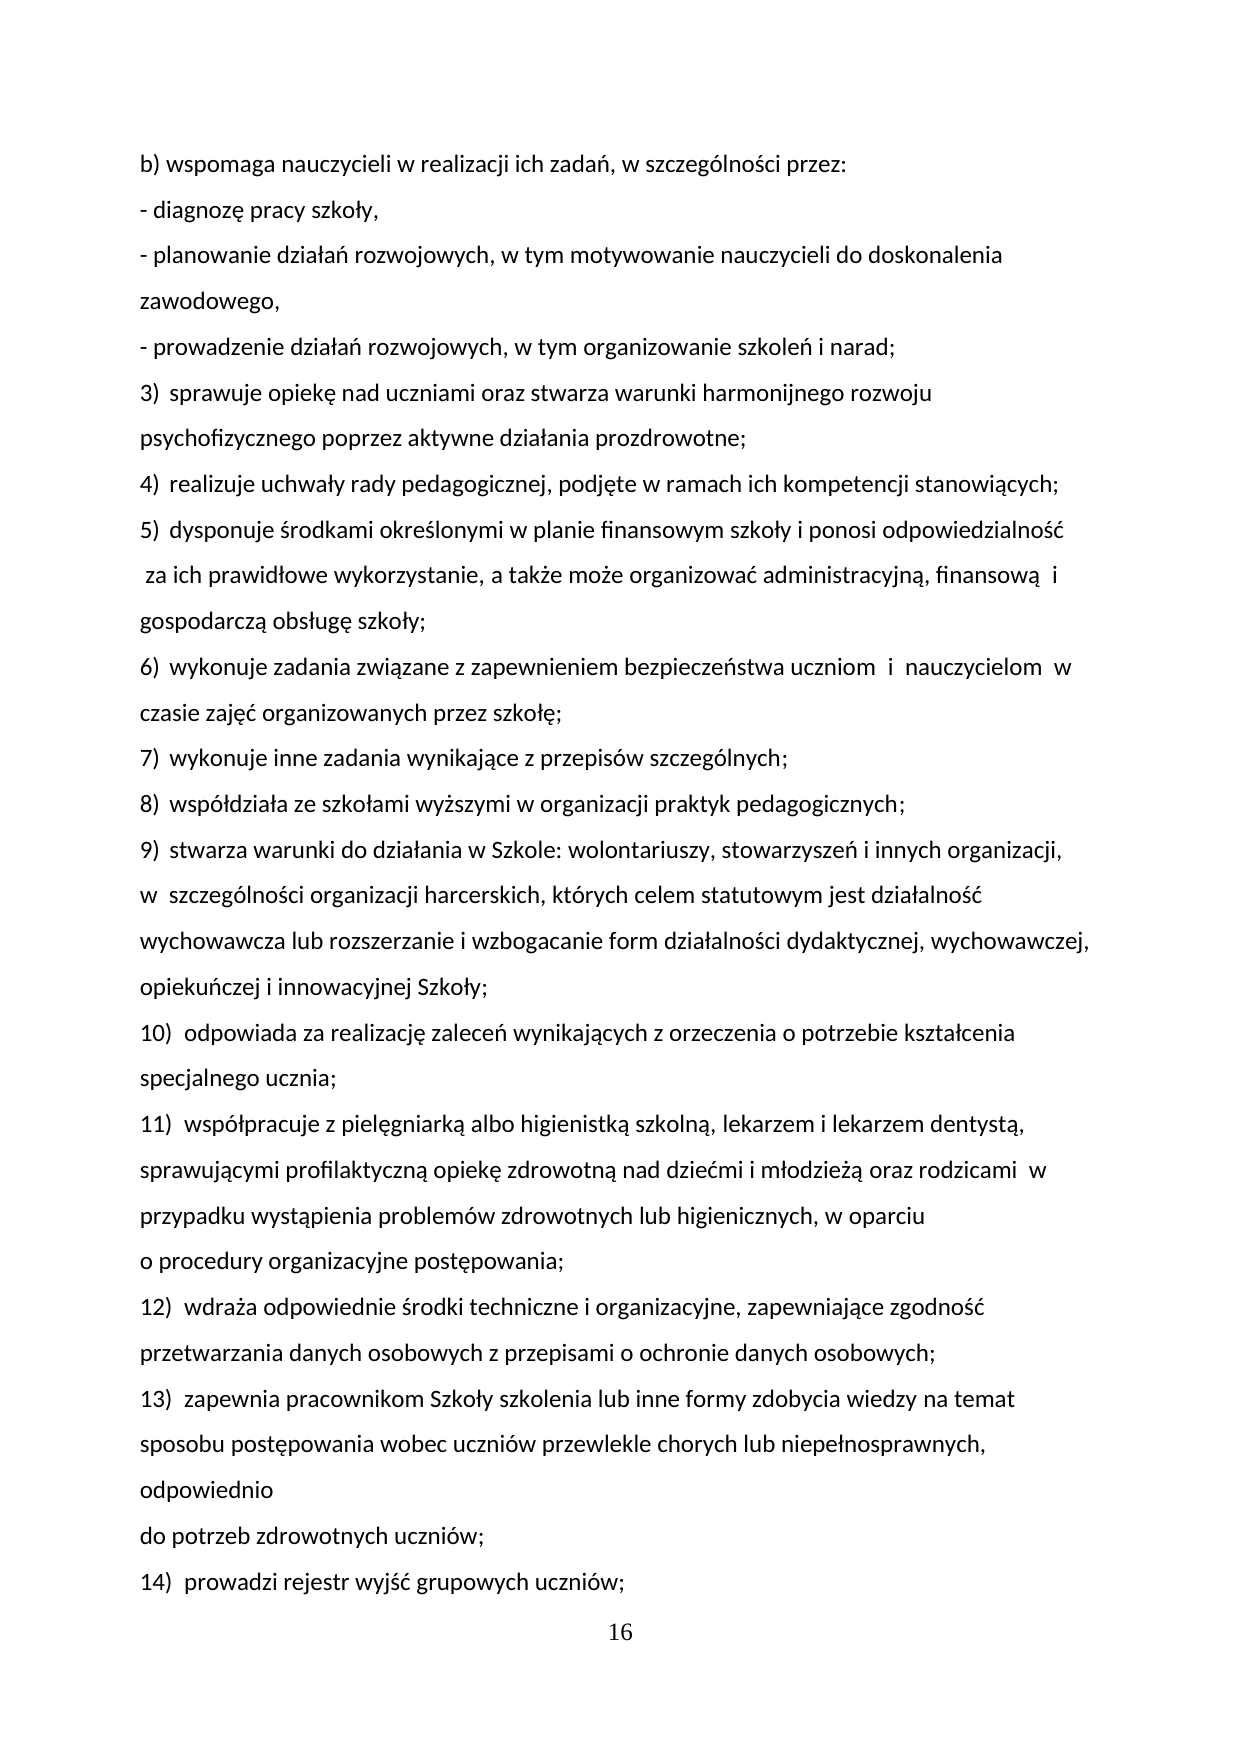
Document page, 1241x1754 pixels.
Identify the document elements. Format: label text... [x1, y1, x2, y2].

text - diagnozę pracy szkoły, [139, 194, 1093, 224]
list dysponuje środkami określonymi w planie finansowym szkoły i ponosi odpowiedzialność za ich prawidłowe wykorzystanie, a także może organizować administracyjną, finansową i gospodarczą obsługę szkoły; [139, 514, 1093, 636]
list wykonuje zadania związane z zapewnieniem bezpieczeństwa uczniom i nauczycielom w czasie zajęć organizowanych przez szkołę; [139, 651, 1093, 727]
text - prowadzenie działań rozwojowych, w tym organizowanie szkoleń i narad; [139, 331, 1093, 361]
list prowadzi rejestr wyjść grupowych uczniów; [139, 1566, 1093, 1596]
list wykonuje inne zadania wynikające z przepisów szczególnych; [139, 742, 1093, 773]
list zapewnia pracownikom Szkoły szkolenia lub inne formy zdobycia wiedzy na temat sposobu postępowania wobec uczniów przewlekle chorych lub niepełnosprawnych, odpowiednio do potrzeb zdrowotnych uczniów; [139, 1383, 1093, 1550]
list współdziała ze szkołami wyższymi w organizacji praktyk pedagogicznych; [139, 788, 1093, 819]
list wdraża odpowiednie środki techniczne i organizacyjne, zapewniające zgodność przetwarzania danych osobowych z przepisami o ochronie danych osobowych; [139, 1291, 1093, 1367]
text - planowanie działań rozwojowych, w tym motywowanie nauczycieli do doskonalenia zawodowego, [139, 239, 1093, 316]
list współpracuje z pielęgniarką albo higienistką szkolną, lekarzem i lekarzem dentystą, sprawującymi profilaktyczną opiekę zdrowotną nad dziećmi i młodzieżą oraz rodzicami w przypadku wystąpienia problemów zdrowotnych lub higienicznych, w oparciu o procedury organizacyjne postępowania; [139, 1108, 1093, 1276]
list realizuje uchwały rady pedagogicznej, podjęte w ramach ich kompetencji stanowiących; [139, 468, 1093, 499]
list sprawuje opiekę nad uczniami oraz stwarza warunki harmonijnego rozwoju psychofizycznego poprzez aktywne działania prozdrowotne; [139, 377, 1093, 453]
text b) wspomaga nauczycieli w realizacji ich zadań, w szczególności przez: [139, 148, 1093, 178]
list stwarza warunki do działania w Szkole: wolontariuszy, stowarzyszeń i innych organizacji, w szczególności organizacji harcerskich, których celem statutowym jest działalność wychowawcza lub rozszerzanie i wzbogacanie form działalności dydaktycznej, wychowawczej, opiekuńczej i innowacyjnej Szkoły; [139, 834, 1093, 1002]
list odpowiada za realizację zaleceń wynikających z orzeczenia o potrzebie kształcenia specjalnego ucznia; [139, 1017, 1093, 1093]
